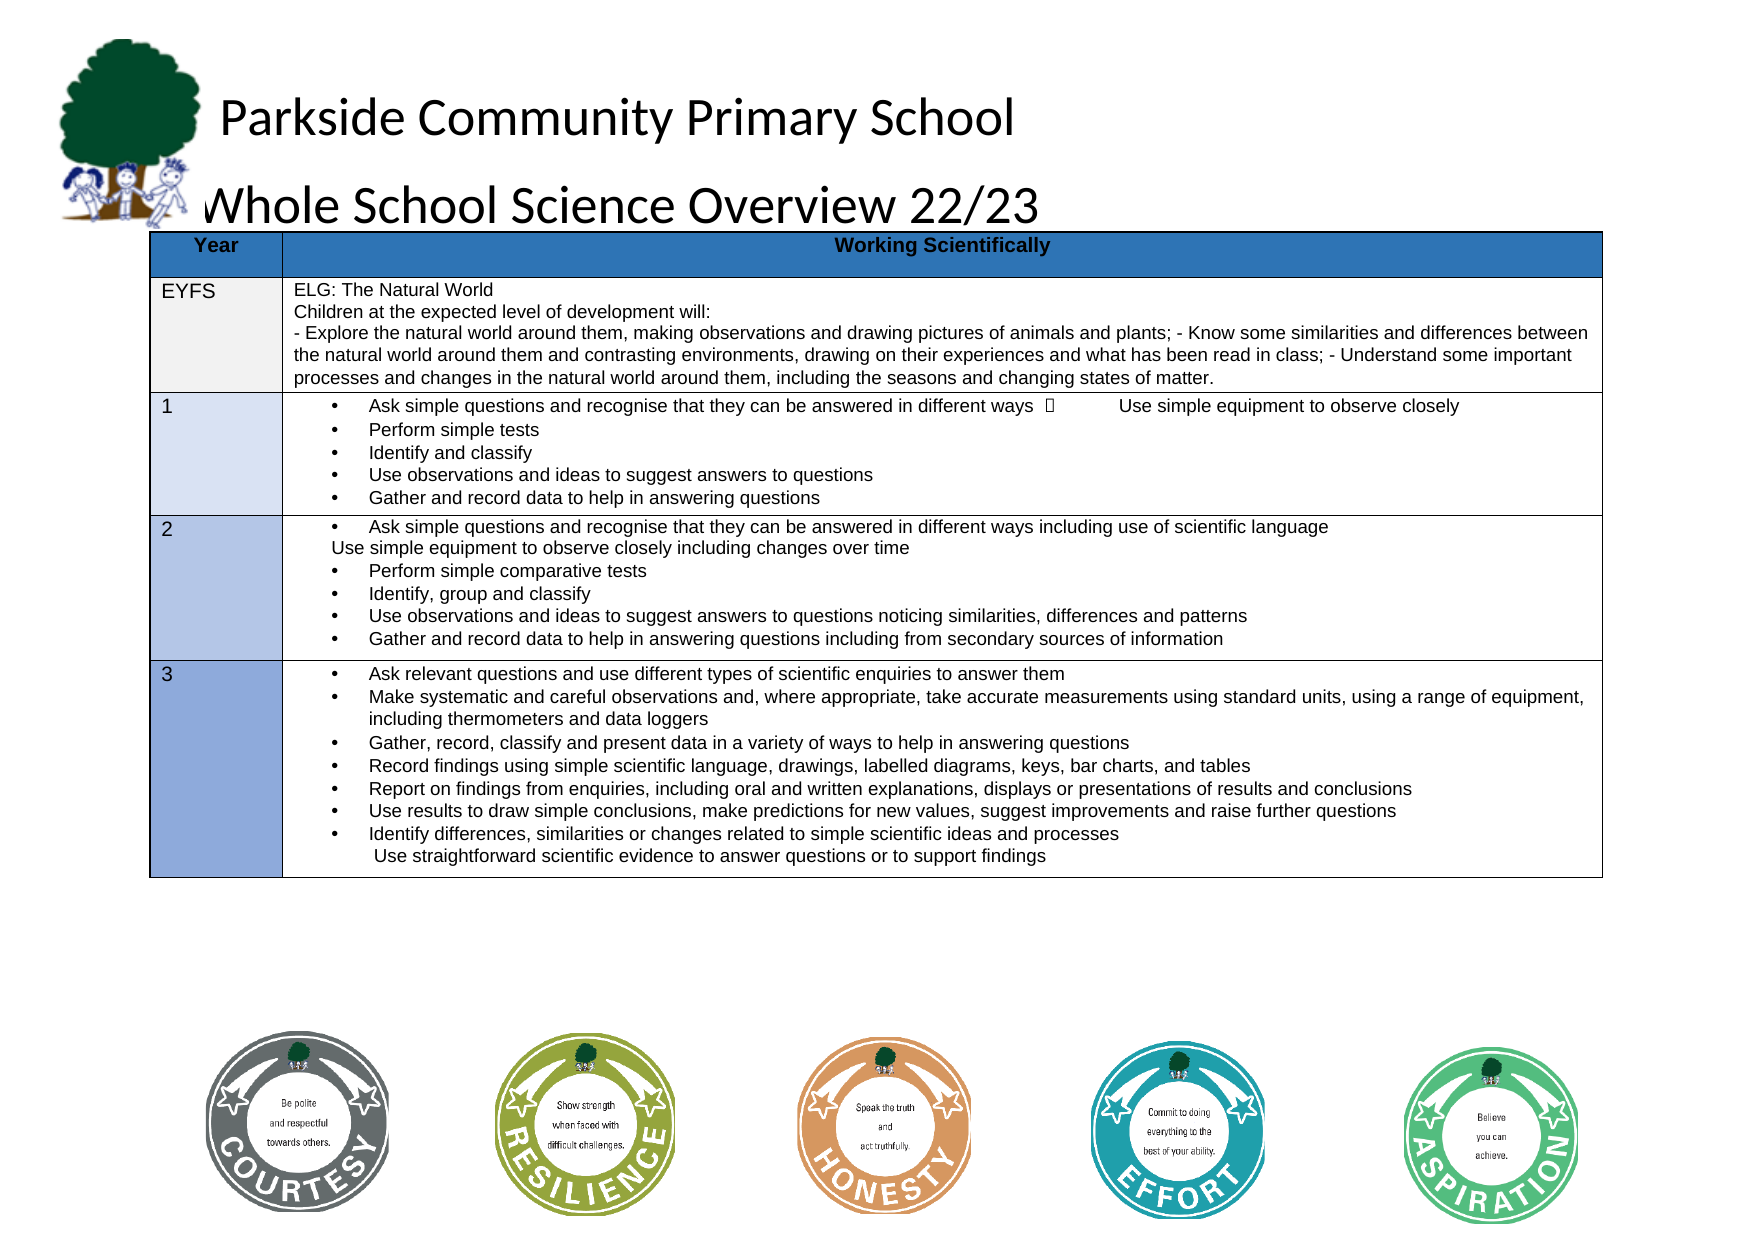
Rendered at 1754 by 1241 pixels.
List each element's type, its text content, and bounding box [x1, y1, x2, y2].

picture [204, 1031, 389, 1210]
table_cell ELG: The Natural World Children at the expected level of development will: - Explore the natural world around them, making observations and drawing pictures of animals and plants; - Know some similarities and differences between the natural world around them and contrasting environments, drawing on their experiences and what has been read in class; - Understand some important processes and changes in the natural world around them, including the seasons and changing states of matter. [283, 278, 1602, 392]
table_header Working Scientifically [283, 233, 1602, 277]
table_cell Ask simple questions and recognise that they can be answered in different ways including use of scientific language Use simple equipment to observe closely including changes over time Perform simple comparative tests Identify, group and classify Use observations and ideas to suggest answers to questions noticing similarities, differences and patterns Gather and record data to help in answering questions including from secondary sources of information [283, 516, 1602, 660]
table_cell Ask relevant questions and use different types of scientific enquiries to answer them Make systematic and careful observations and, where appropriate, take accurate measurements using standard units, using a range of equipment, including thermometers and data loggers Gather, record, classify and present data in a variety of ways to help in answering questions Record findings using simple scientific language, drawings, labelled diagrams, keys, bar charts, and tables Report on findings from enquiries, including oral and written explanations, displays or presentations of results and conclusions Use results to draw simple conclusions, make predictions for new values, suggest improvements and raise further questions Identify differences, similarities or changes related to simple scientific ideas and processes Use straightforward scientific evidence to answer questions or to support findings [283, 661, 1602, 877]
picture [493, 1033, 675, 1214]
table_cell 1 [151, 393, 282, 515]
picture [1089, 1041, 1265, 1217]
table_cell EYFS [151, 278, 282, 392]
table_cell 3 [151, 661, 282, 877]
table_cell 2 [151, 516, 282, 660]
picture [1402, 1047, 1578, 1222]
table_header Year [151, 233, 282, 277]
picture [795, 1037, 971, 1212]
table_cell Ask simple questions and recognise that they can be answered in different ways  Use simple equipment to observe closely Perform simple tests Identify and classify Use observations and ideas to suggest answers to questions Gather and record data to help in answering questions [283, 393, 1602, 515]
picture [50, 39, 205, 229]
